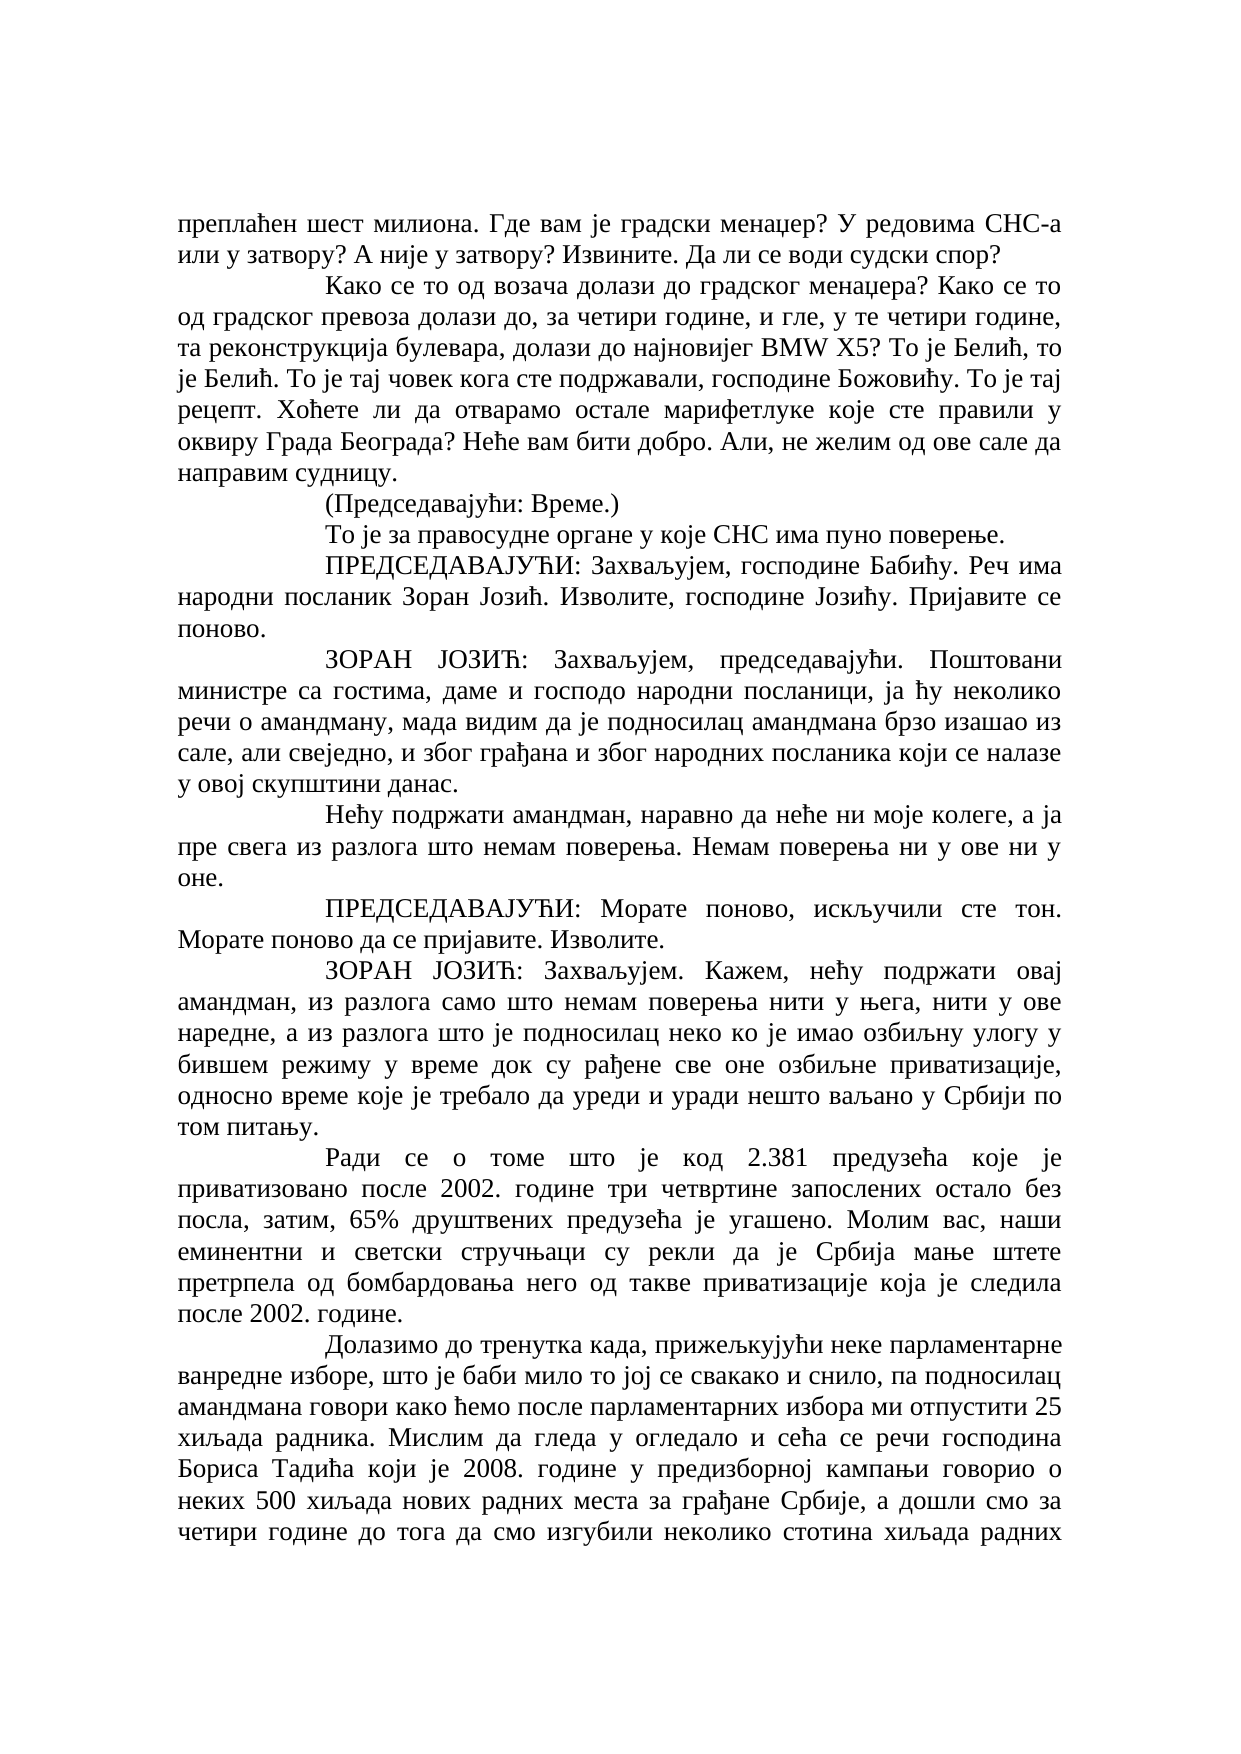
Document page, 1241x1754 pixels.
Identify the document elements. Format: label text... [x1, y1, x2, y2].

text Како се то од возача долази до градског менаџера? Како се то од градског превоза долази до, за четири године, и гле, у те четири године, та реконструкција булевара, долази до најновијег BMW X5? То је Белић, то је Белић. То је тај човек кога сте подржавали, господине Божовићу. То је тај рецепт. Хоћете ли да отварамо остале марифетлуке које сте правили у оквиру Града Београда? Неће вам бити добро. Али, не желим од ове сале да направим судницу. [177, 269, 1063, 487]
text ЗОРАН ЈОЗИЋ: Захваљујем, председавајући. Поштовани министре са гостима, даме и господо народни посланици, ја ћу неколико речи о амандману, мада видим да је подносилац амандмана брзо изашао из сале, али свеједно, и због грађана и због народних посланика који се налазе у овој скупштини данас. [177, 643, 1063, 798]
text Нећу подржати амандман, наравно да неће ни моје колеге, а ја пре свега из разлога што немам поверења. Немам поверења ни у ове ни у оне. [177, 798, 1063, 892]
text ПРЕДСЕДАВАЈУЋИ: Захваљујем, господине Бабићу. Реч има народни посланик Зоран Јозић. Изволите, господине Јозићу. Пријавите се поново. [177, 549, 1063, 643]
text Ради се о томе што је код 2.381 предузећа које је приватизовано после 2002. године три четвртине запослених остало без посла, затим, 65% друштвених предузећа је угашено. Молим вас, наши еминентни и светски стручњаци су рекли да је Србија мање штете претрпела од бомбардовања него од такве приватизације која је следила после 2002. године. [177, 1141, 1063, 1328]
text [177, 207, 1063, 269]
text То је за правосудне органе у које СНС има пуно поверење. [177, 518, 1063, 549]
text ЗОРАН ЈОЗИЋ: Захваљујем. Кажем, нећу подржати овај амандман, из разлога само што немам поверења нити у њега, нити у ове наредне, а из разлога што је подносилац неко ко је имао озбиљну улогу у бившем режиму у време док су рађене све оне озбиљне приватизације, односно време које је требало да уреди и уради нешто ваљано у Србији по том питању. [177, 954, 1063, 1141]
text ПРЕДСЕДАВАЈУЋИ: Морате поново, искључили сте тон. Морате поново да се пријавите. Изволите. [177, 892, 1063, 954]
text (Председавајући: Време.) [177, 487, 1063, 518]
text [177, 1328, 1063, 1546]
